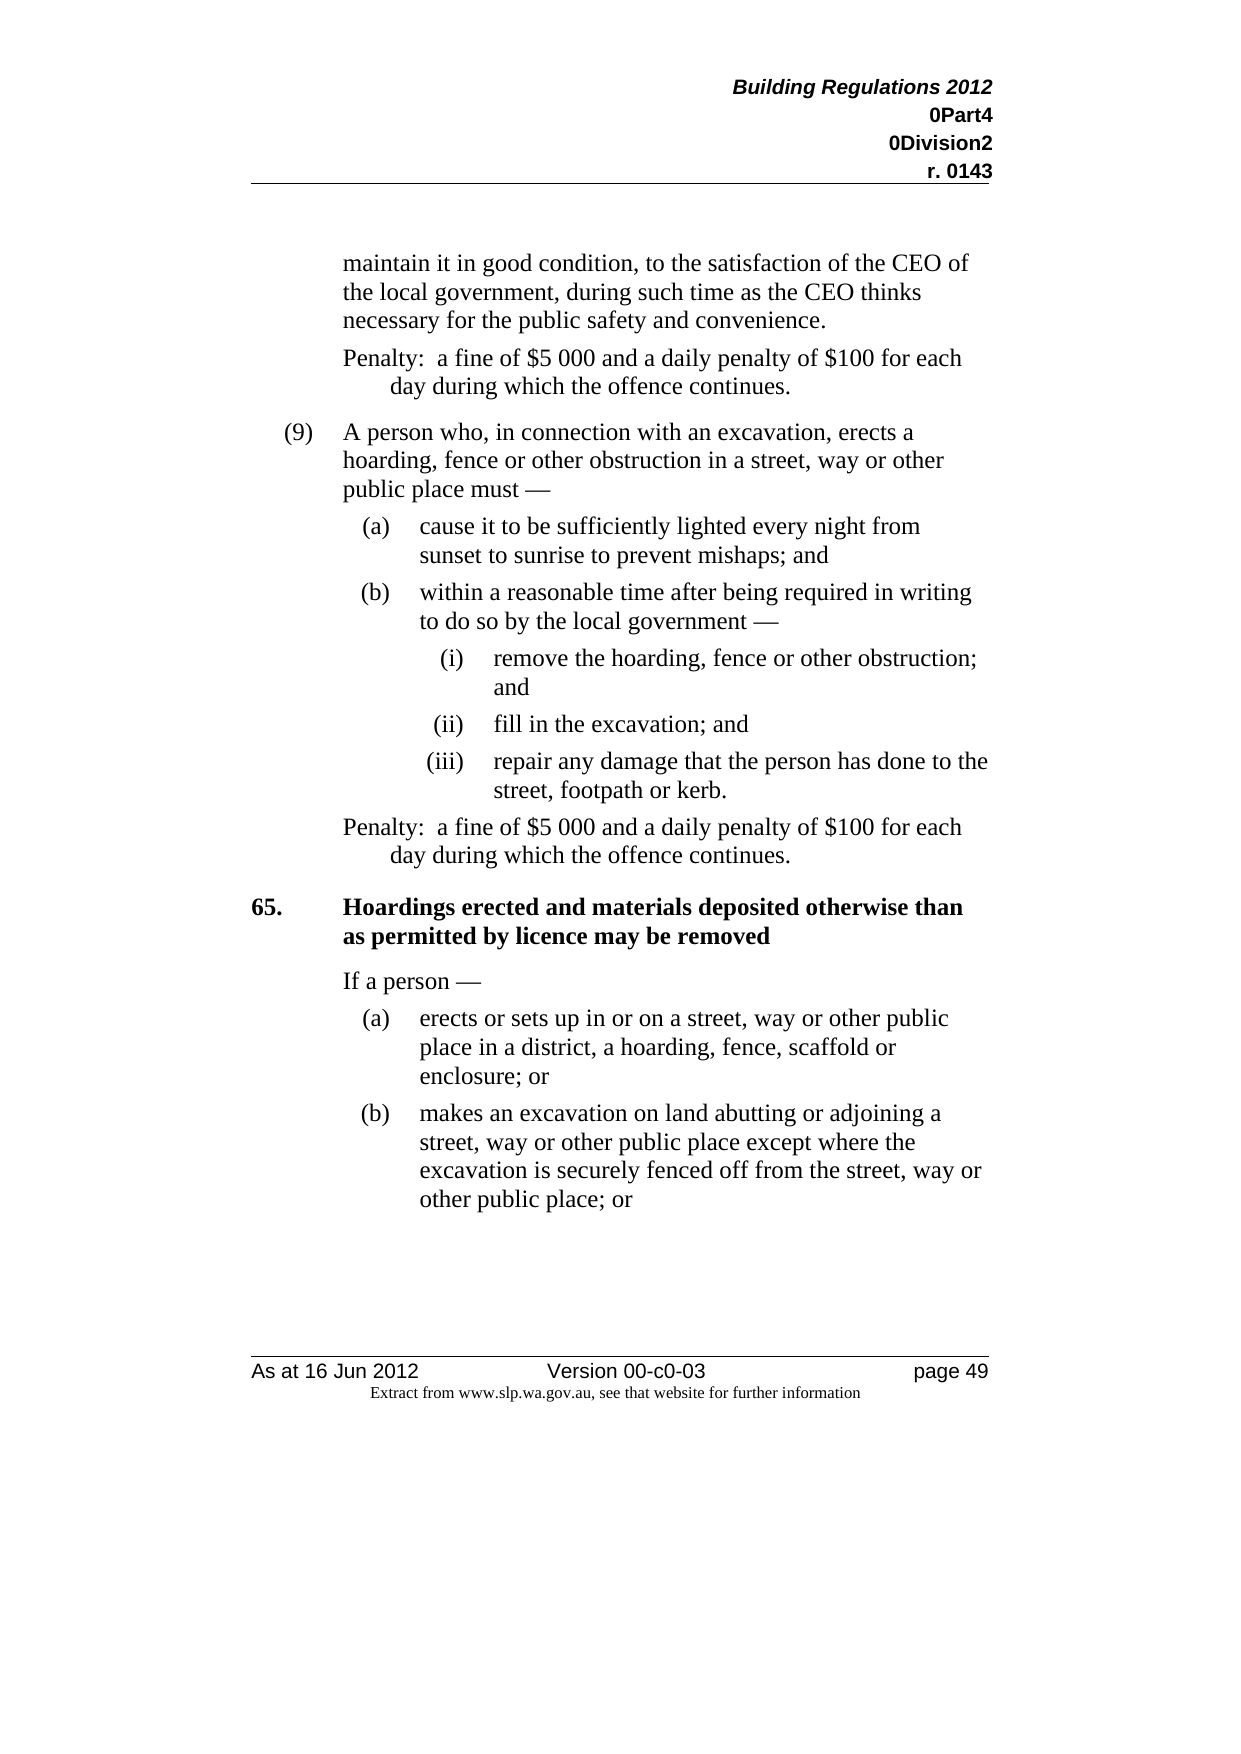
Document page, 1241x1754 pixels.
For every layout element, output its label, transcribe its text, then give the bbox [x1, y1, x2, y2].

text Penalty: a fine of $5 000 and a daily penalty of $100 for each day during which the offence continues. [251, 812, 989, 869]
text (i) remove the hoarding, fence or other obstruction; and [251, 643, 989, 701]
text (a) erects or sets up in or on a street, way or other public place in a district, a hoarding, fence, scaffold or enclosure; or [251, 1003, 989, 1090]
text (b) within a reasonable time after being required in writing to do so by the local government — [251, 577, 989, 635]
text Penalty: a fine of $5 000 and a daily penalty of $100 for each day during which the offence continues. [251, 343, 989, 400]
subtitle 65. Hoardings erected and materials deposited otherwise than as permitted by licence may be removed [251, 892, 989, 950]
text (b) makes an excavation on land abutting or adjoining a street, way or other public place except where the excavation is securely fenced off from the street, way or other public place; or [251, 1098, 989, 1213]
text (a) cause it to be sufficiently lighted every night from sunset to sunrise to prevent mishaps; and [251, 511, 989, 569]
text If a person — [251, 966, 989, 995]
text (9) A person who, in connection with an excavation, erects a hoarding, fence or other obstruction in a street, way or other public place must — [251, 417, 989, 503]
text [251, 248, 989, 334]
text (iii) repair any damage that the person has done to the street, footpath or kerb. [251, 746, 989, 803]
text (ii) fill in the excavation; and [251, 709, 989, 738]
